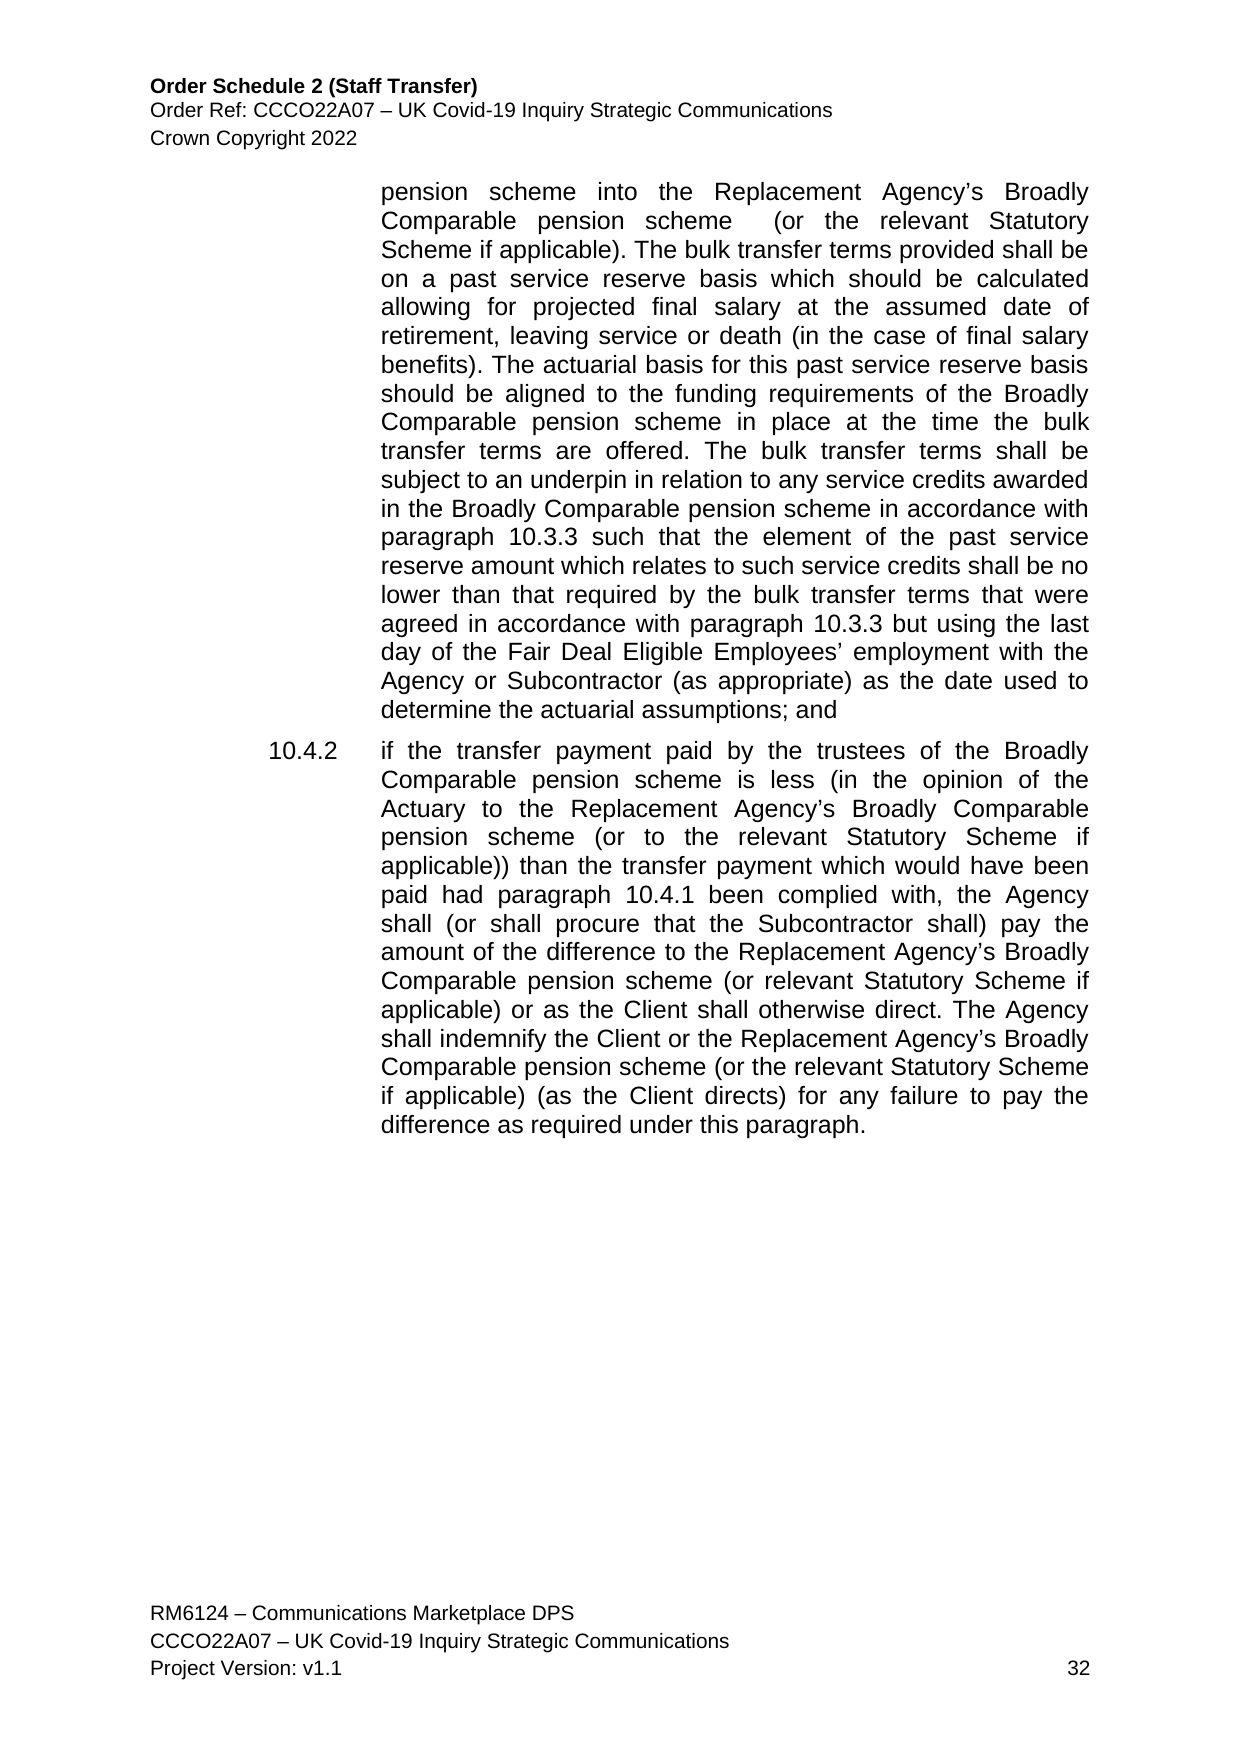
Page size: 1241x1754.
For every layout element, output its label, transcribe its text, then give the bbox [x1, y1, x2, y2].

list if the transfer payment paid by the trustees of the Broadly Comparable pension scheme is less (in the opinion of the Actuary to the Replacement Agency’s Broadly Comparable pension scheme (or to the relevant Statutory Scheme if applicable)) than the transfer payment which would have been paid had paragraph 10.4.1 been complied with, the Agency shall (or shall procure that the Subcontractor shall) pay the amount of the difference to the Replacement Agency’s Broadly Comparable pension scheme (or relevant Statutory Scheme if applicable) or as the Client shall otherwise direct. The Agency shall indemnify the Client or the Replacement Agency’s Broadly Comparable pension scheme (or the relevant Statutory Scheme if applicable) (as the Client directs) for any failure to pay the difference as required under this paragraph. [268, 736, 1090, 1138]
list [268, 177, 1090, 723]
